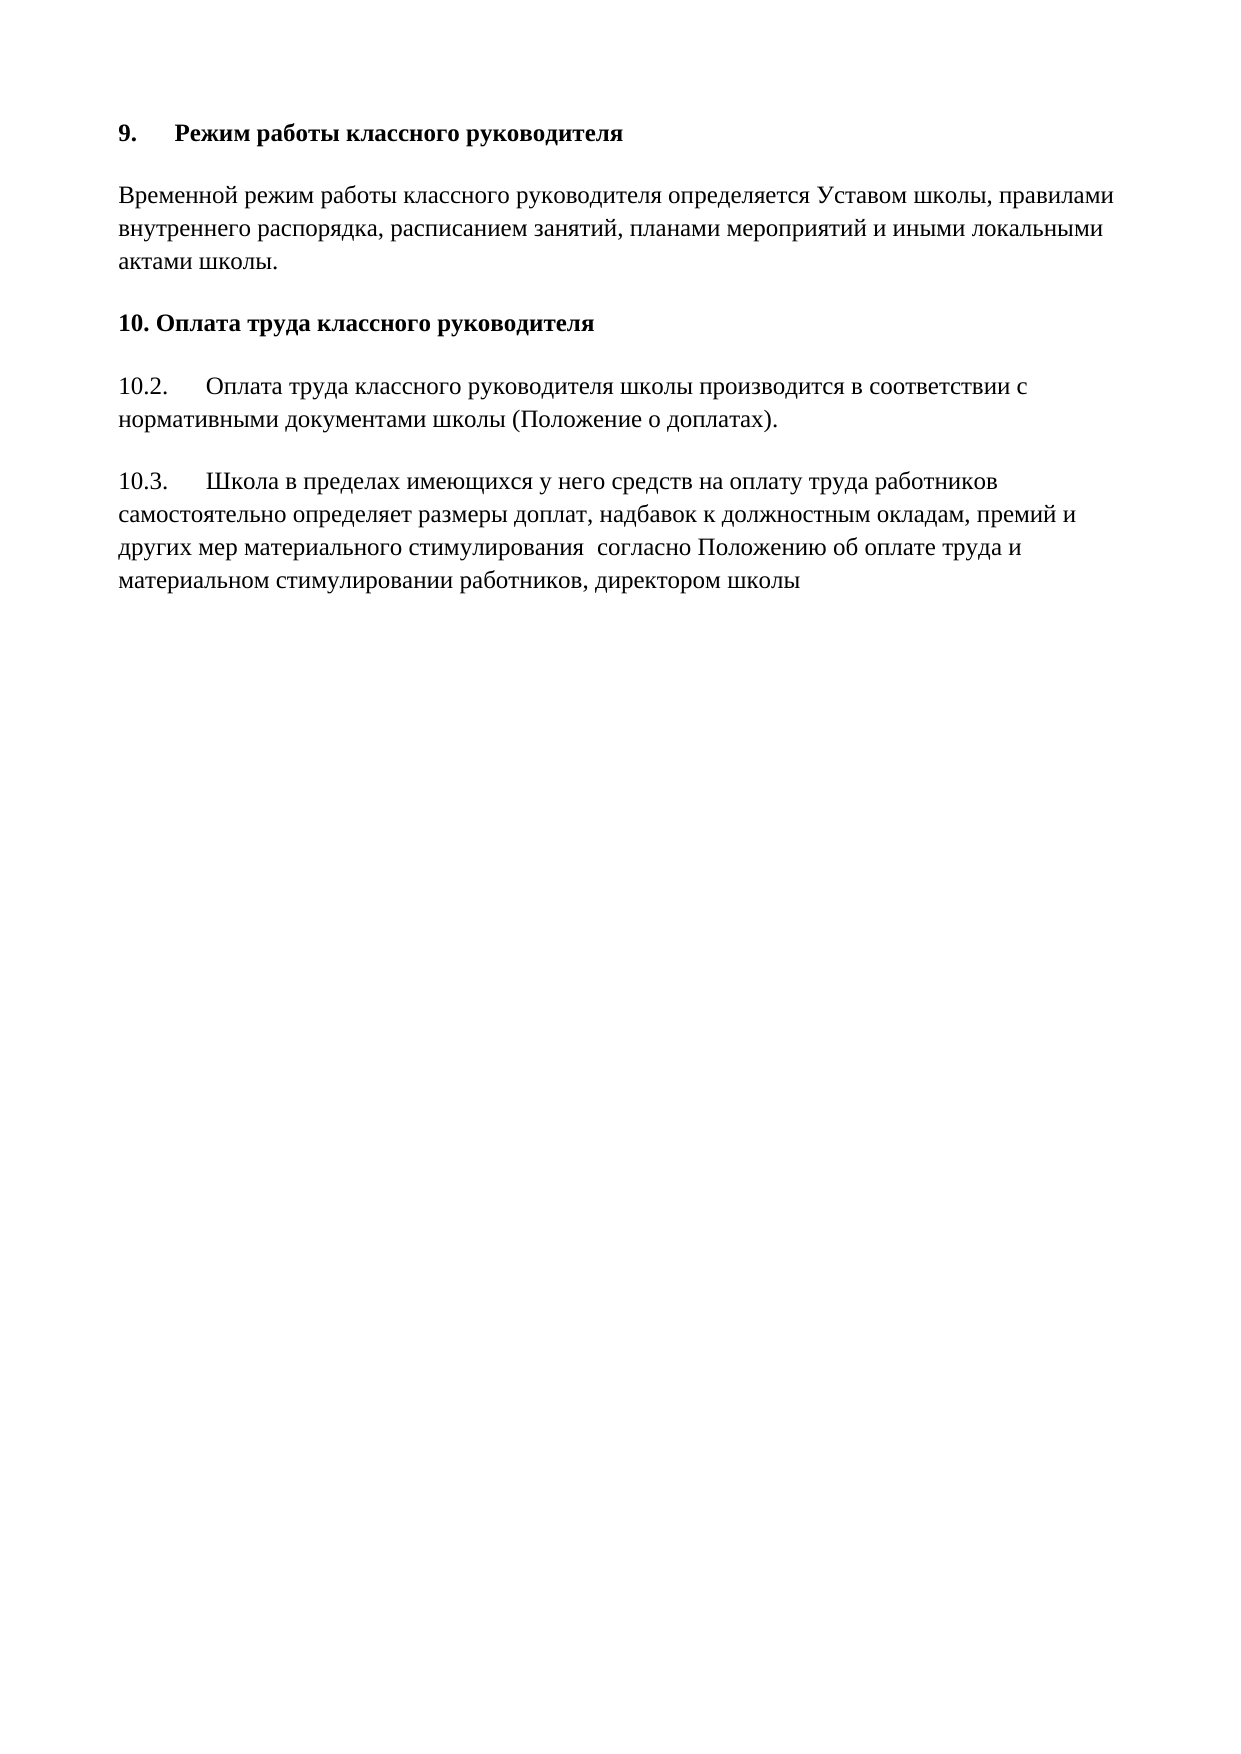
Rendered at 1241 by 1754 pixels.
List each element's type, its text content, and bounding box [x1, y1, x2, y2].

text 10.2. Оплата труда классного руководителя школы производится в соответствии с нормативными документами школы (Положение о доплатах). [118, 371, 1122, 432]
text 9. Режим работы классного руководителя [118, 118, 1122, 147]
text 10.3. Школа в пределах имеющихся у него средств на оплату труда работников самостоятельно определяет размеры доплат, надбавок к должностным окладам, премий и других мер материального стимулирования согласно Положению об оплате труда и материальном стимулировании работников, директором школы [118, 466, 1122, 594]
text Временной режим работы классного руководителя определяется Уставом школы, правилами внутреннего распорядка, расписанием занятий, планами мероприятий и иными локальными актами школы. [118, 180, 1122, 275]
text 10. Оплата труда классного руководителя [118, 308, 1122, 337]
